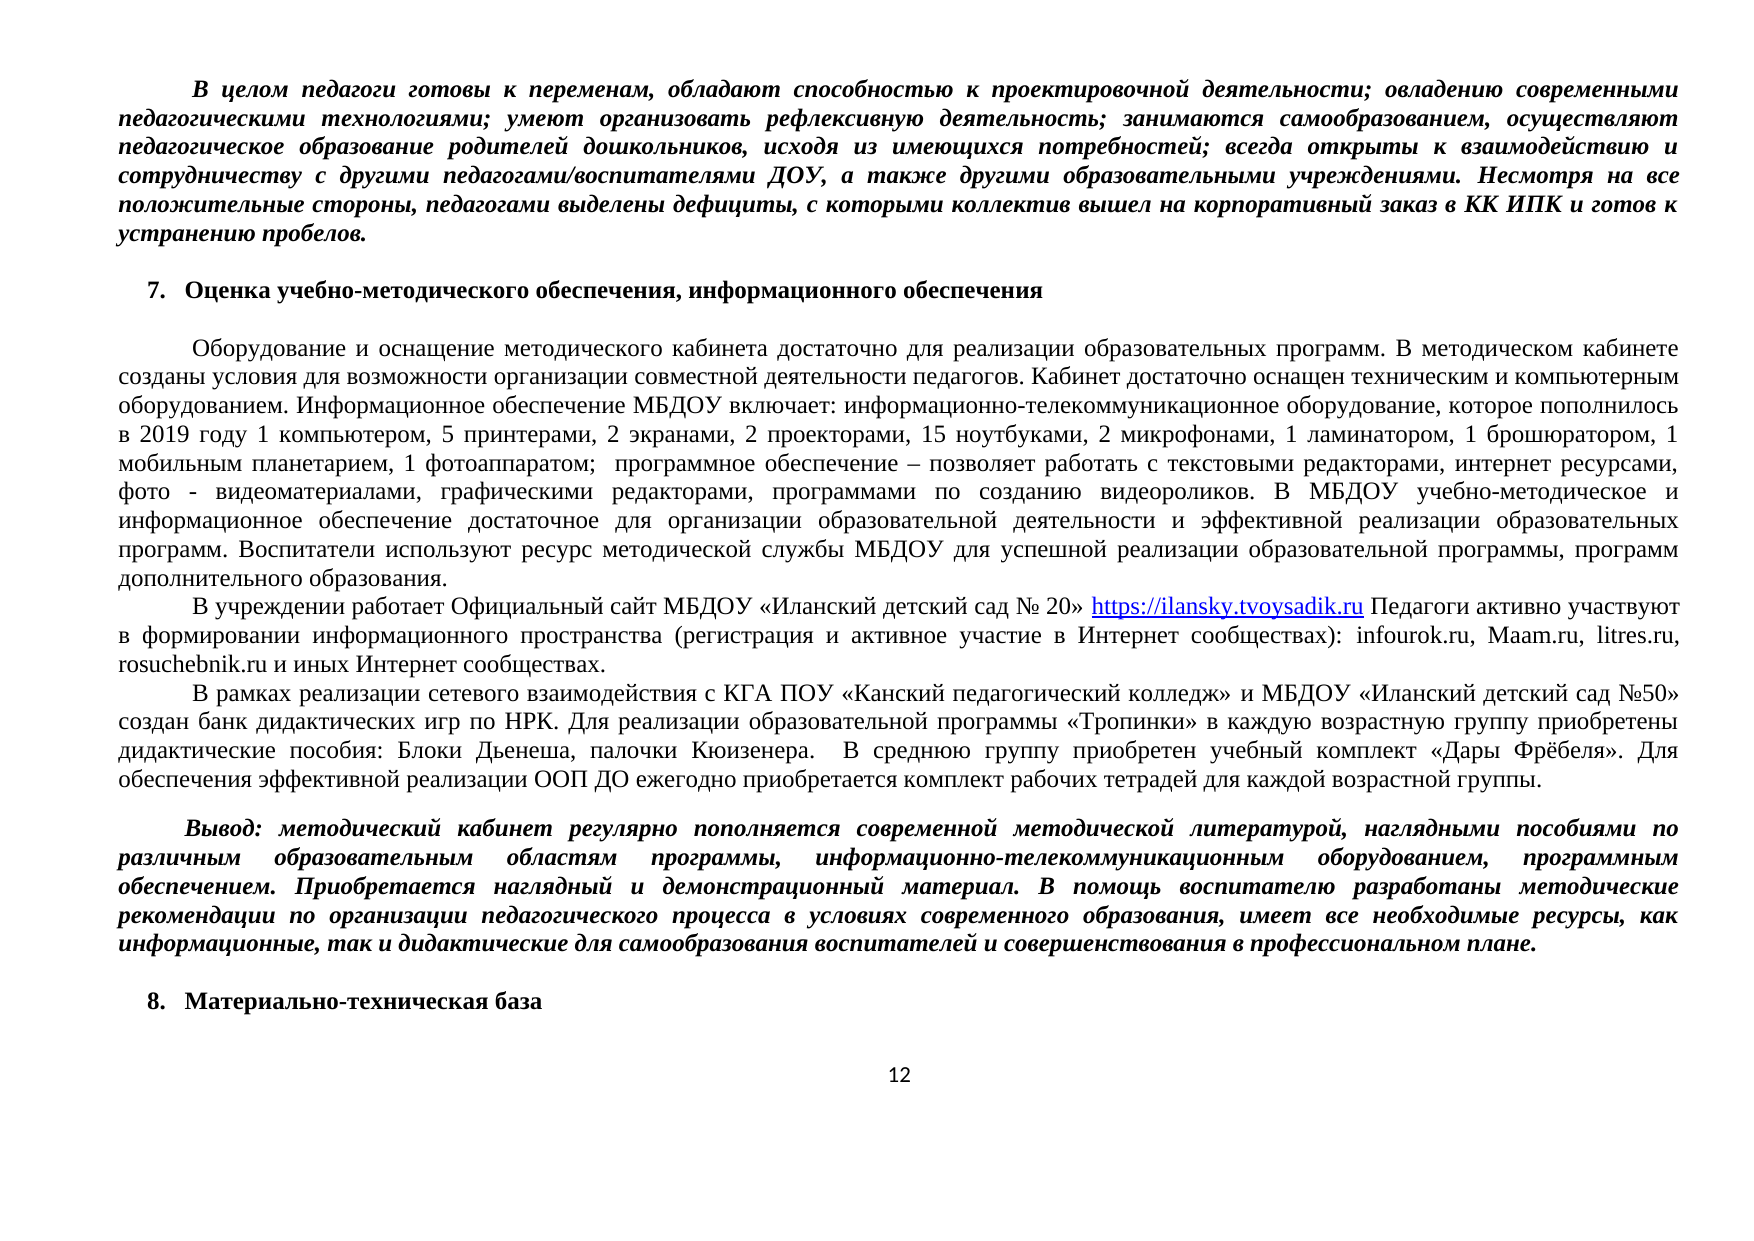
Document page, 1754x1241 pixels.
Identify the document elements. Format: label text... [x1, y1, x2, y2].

text В целом педагоги готовы к переменам, обладают способностью к проектировочной деятельности; овладению современными педагогическими технологиями; умеют организовать рефлексивную деятельность; занимаются самообразованием, осуществляют педагогическое образование родителей дошкольников, исходя из имеющихся потребностей; всегда открыты к взаимодействию и сотрудничеству с другими педагогами/воспитателями ДОУ, а также другими образовательными учреждениями. Несмотря на все положительные стороны, педагогами выделены дефициты, с которыми коллектив вышел на корпоративный заказ в КК ИПК и готов к устранению пробелов. [118, 74, 1680, 246]
text Оборудование и оснащение методического кабинета достаточно для реализации образовательных программ. В методическом кабинете созданы условия для возможности организации совместной деятельности педагогов. Кабинет достаточно оснащен техническим и компьютерным оборудованием. Информационное обеспечение МБДОУ включает: информационно-телекоммуникационное оборудование, которое пополнилось в 2019 году 1 компьютером, 5 принтерами, 2 экранами, 2 проекторами, 15 ноутбуками, 2 микрофонами, 1 ламинатором, 1 брошюратором, 1 мобильным планетарием, 1 фотоаппаратом; программное обеспечение – позволяет работать с текстовыми редакторами, интернет ресурсами, фото - видеоматериалами, графическими редакторами, программами по созданию видеороликов. В МБДОУ учебно-методическое и информационное обеспечение достаточное для организации образовательной деятельности и эффективной реализации образовательных программ. Воспитатели используют ресурс методической службы МБДОУ для успешной реализации образовательной программы, программ дополнительного образования. [118, 333, 1680, 591]
text В рамках реализации сетевого взаимодействия с КГА ПОУ «Канский педагогический колледж» и МБДОУ «Иланский детский сад №50» создан банк дидактических игр по НРК. Для реализации образовательной программы «Тропинки» в каждую возрастную группу приобретены дидактические пособия: Блоки Дьенеша, палочки Кюизенера. В среднюю группу приобретен учебный комплект «Дары Фрёбеля». Для обеспечения эффективной реализации ООП ДО ежегодно приобретается комплект рабочих тетрадей для каждой возрастной группы. [118, 678, 1680, 793]
list Материально-техническая база [147, 986, 1680, 1015]
text Вывод: методический кабинет регулярно пополняется современной методической литературой, наглядными пособиями по различным образовательным областям программы, информационно-телекоммуникационным оборудованием, программным обеспечением. Приобретается наглядный и демонстрационный материал. В помощь воспитателю разработаны методические рекомендации по организации педагогического процесса в условиях современного образования, имеет все необходимые ресурсы, как информационные, так и дидактические для самообразования воспитателей и совершенствования в профессиональном плане. [118, 813, 1680, 957]
list Оценка учебно-методического обеспечения, информационного обеспечения [147, 275, 1680, 304]
text В учреждении работает Официальный сайт МБДОУ «Иланский детский сад № 20» https://ilansky.tvoysadik.ru Педагоги активно участвуют в формировании информационного пространства (регистрация и активное участие в Интернет сообществах): infourok.ru, Maam.ru, litres.ru, rosuchebnik.ru и иных Интернет сообществах. [118, 591, 1680, 678]
